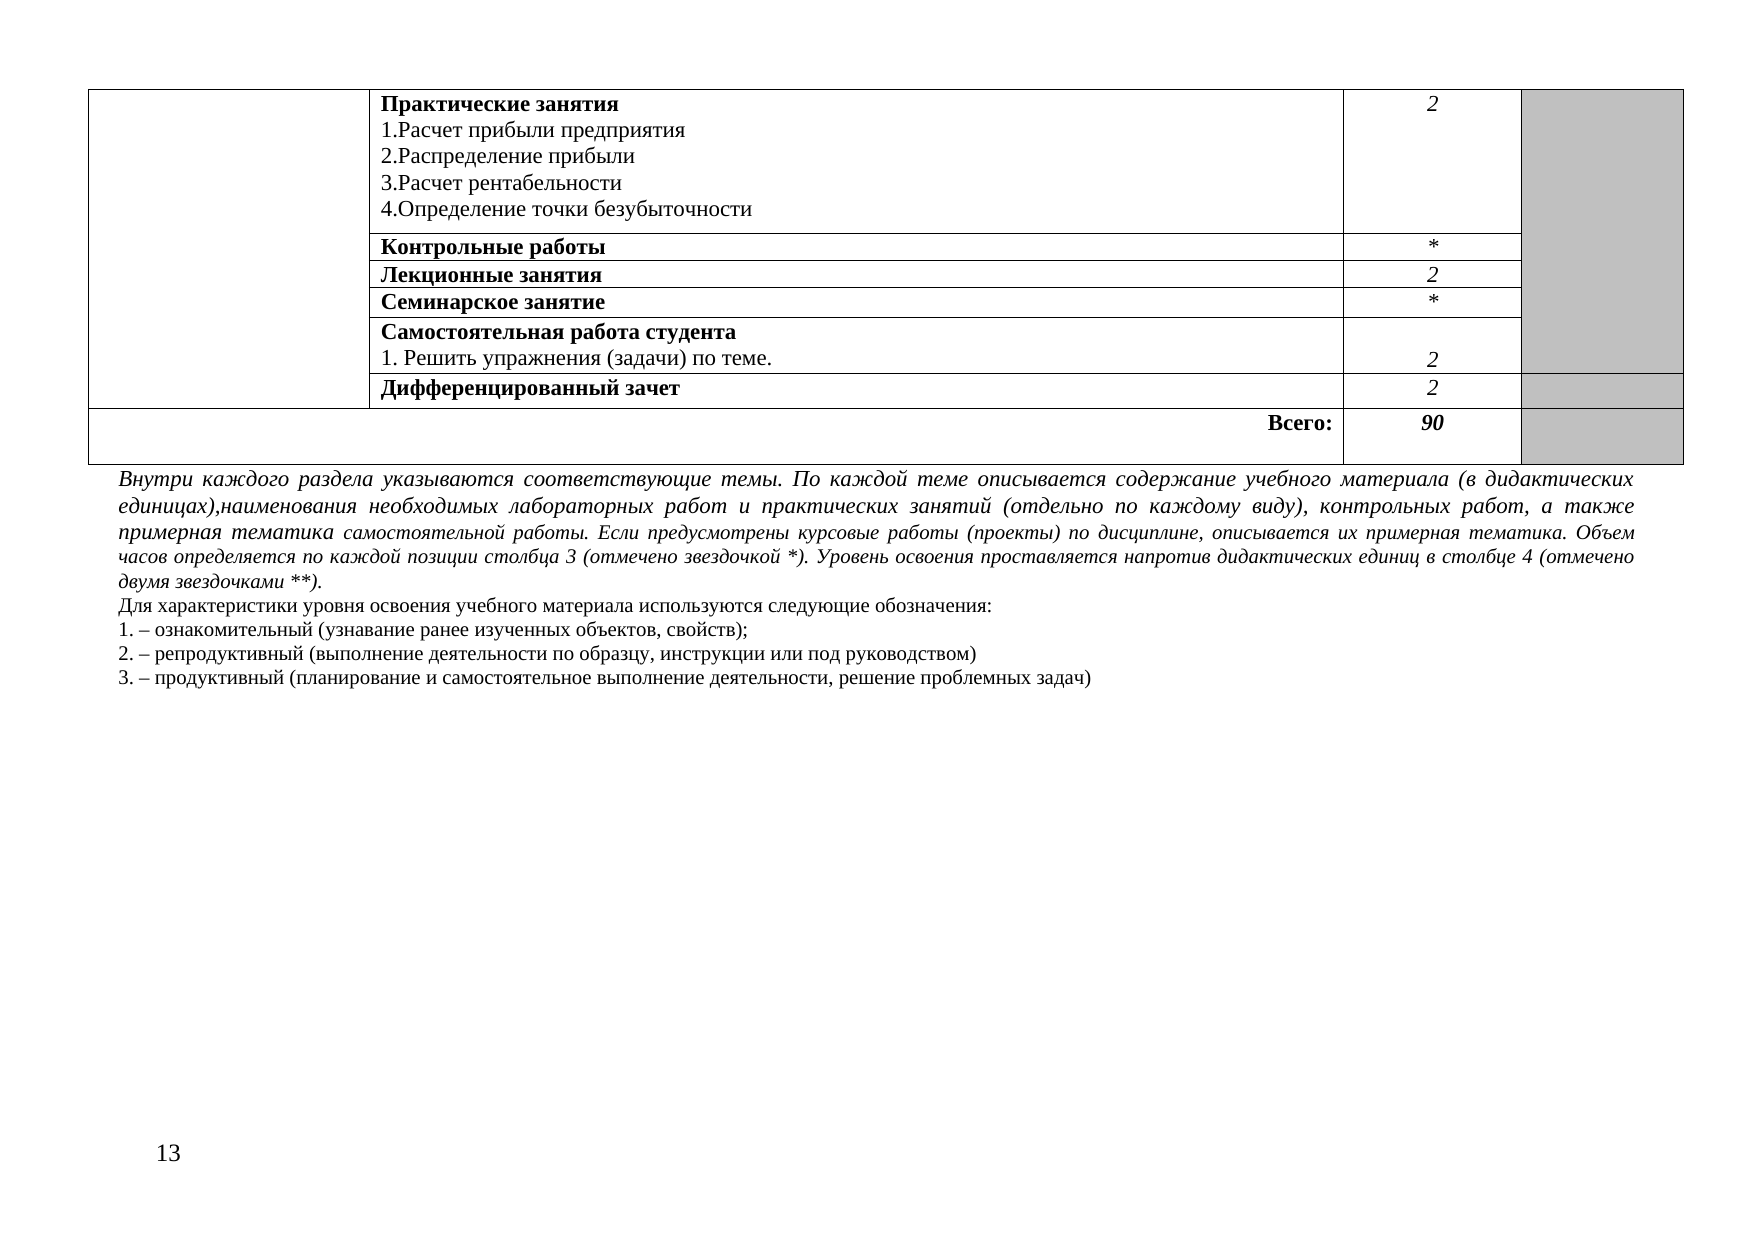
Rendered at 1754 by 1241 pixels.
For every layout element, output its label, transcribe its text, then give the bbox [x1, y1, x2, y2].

table_cell * [1344, 234, 1521, 260]
text Для характеристики уровня освоения учебного материала используются следующие обозначения: [118, 593, 1636, 617]
table_cell Семинарское занятие [370, 288, 1343, 317]
table_cell 2 [1344, 374, 1521, 408]
table_cell Дифференцированный зачет [370, 374, 1343, 408]
text 2. – репродуктивный (выполнение деятельности по образцу, инструкции или под руководством) [118, 641, 1636, 665]
table_cell Всего: [89, 409, 1343, 464]
text 3. – продуктивный (планирование и самостоятельное выполнение деятельности, решение проблемных задач) [118, 665, 1636, 689]
table_cell 90 [1344, 409, 1521, 464]
table_cell [1522, 409, 1683, 464]
text Внутри каждого раздела указываются соответствующие темы. По каждой теме описывается содержание учебного материала (в дидактических единицах),наименования необходимых лабораторных работ и практических занятий (отдельно по каждому виду), контрольных работ, а также примерная тематика самостоятельной работы. Если предусмотрены курсовые работы (проекты) по дисциплине, описывается их примерная тематика. Объем часов определяется по каждой позиции столбца 3 (отмечено звездочкой *). Уровень освоения проставляется напротив дидактических единиц в столбце 4 (отмечено двумя звездочками **). [118, 465, 1636, 593]
table_cell 2 [1344, 261, 1521, 287]
table_cell Практические занятия 1.Расчет прибыли предприятия 2.Распределение прибыли 3.Расчет рентабельности 4.Определение точки безубыточности [370, 90, 1343, 232]
table_cell Лекционные занятия [370, 261, 1343, 287]
table_cell * [1344, 288, 1521, 317]
table_cell [1522, 374, 1683, 408]
table_cell Самостоятельная работа студента 1. Решить упражнения (задачи) по теме. [370, 318, 1343, 373]
table_cell [1522, 90, 1683, 373]
table_cell Контрольные работы [370, 234, 1343, 260]
text 1. – ознакомительный (узнавание ранее изученных объектов, свойств); [118, 617, 1636, 641]
table_cell 2 [1344, 318, 1521, 373]
table_cell 2 [1344, 90, 1521, 232]
